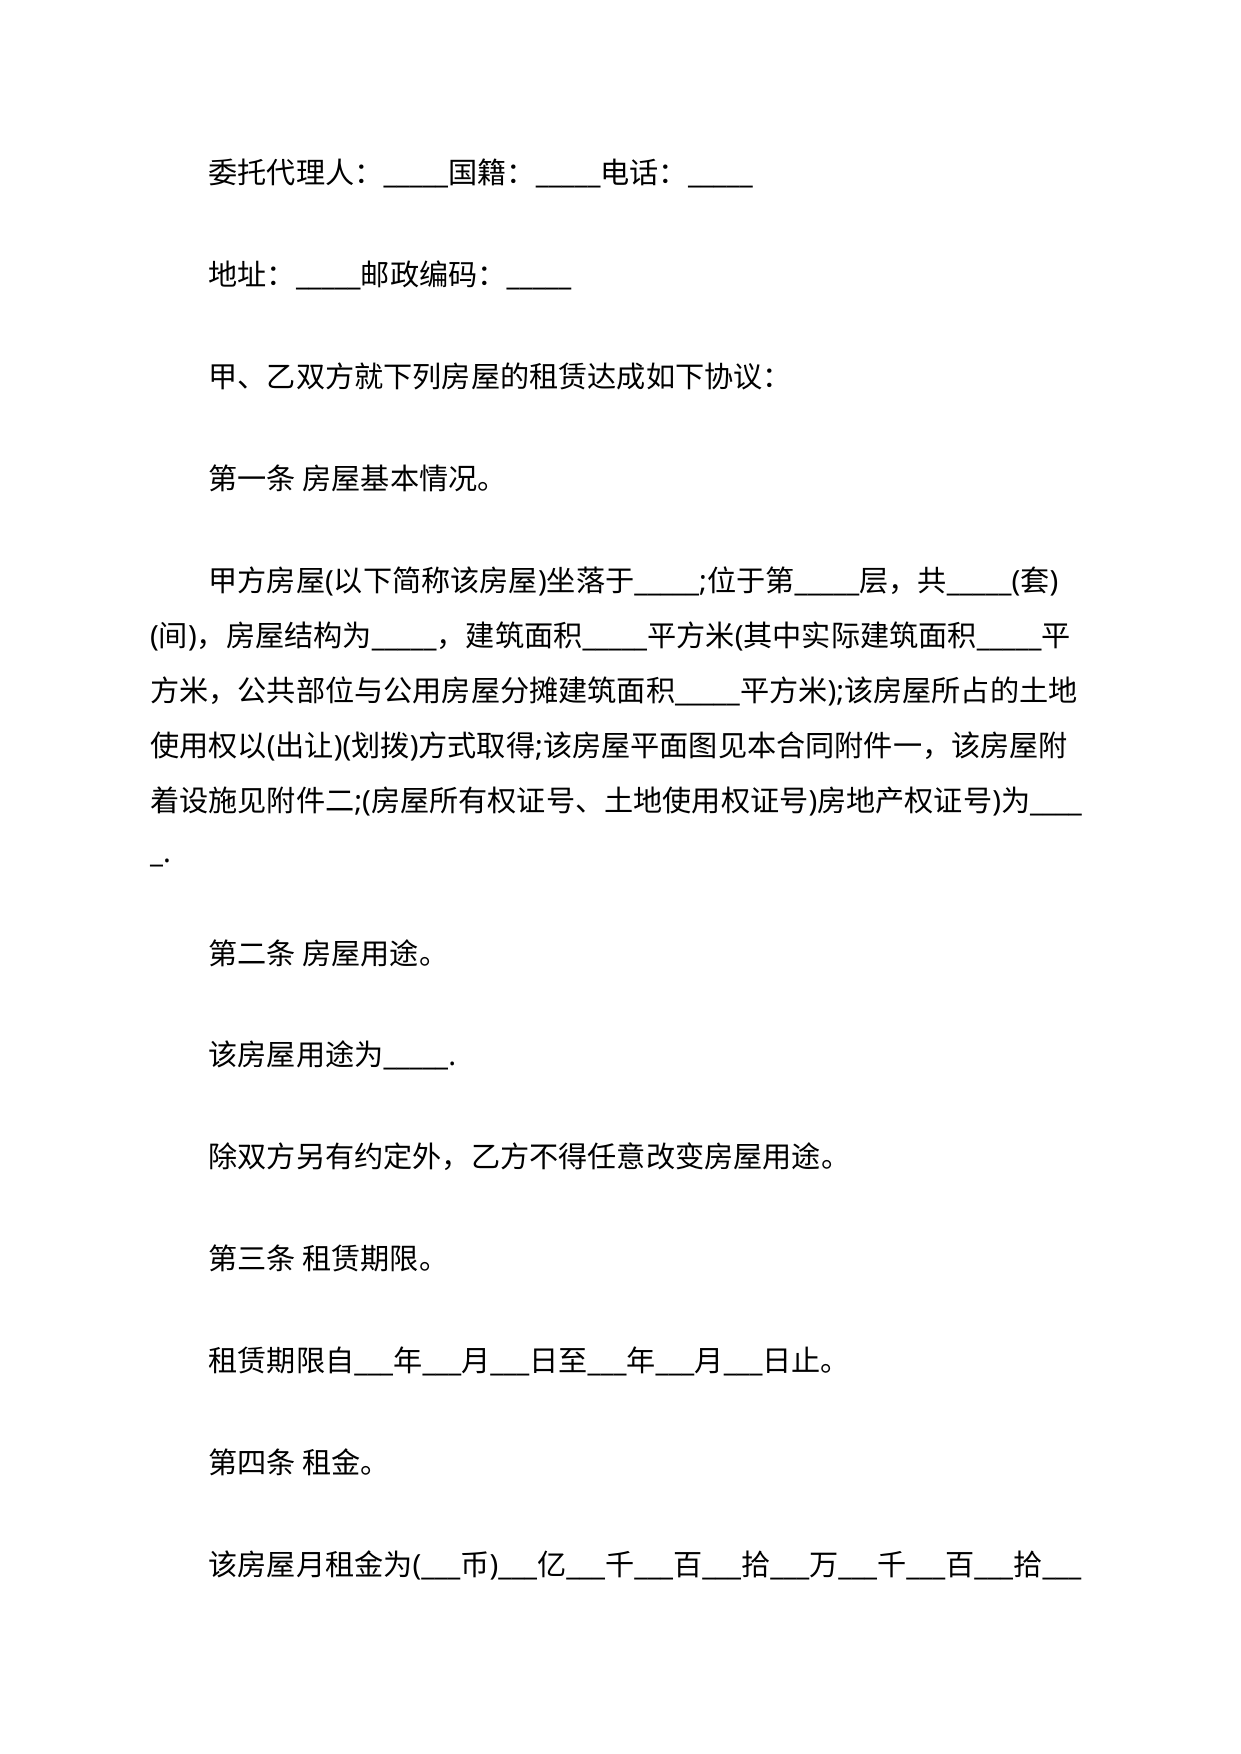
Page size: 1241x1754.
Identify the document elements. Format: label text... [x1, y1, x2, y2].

text 第四条 租金。 [150, 1439, 1090, 1482]
text 地址：_____邮政编码：_____ [150, 252, 1090, 294]
text 委托代理人：_____国籍：_____电话：_____ [150, 150, 1090, 192]
text 甲方房屋(以下简称该房屋)坐落于_____;位于第_____层，共_____(套)(间)，房屋结构为_____，建筑面积_____平方米(其中实际建筑面积_____平方米，公共部位与公用房屋分摊建筑面积_____平方米);该房屋所占的土地使用权以(出让)(划拨)方式取得;该房屋平面图见本合同附件一，该房屋附着设施见附件二;(房屋所有权证号、土地使用权证号)房地产权证号)为_____. [150, 557, 1090, 871]
text 第三条 租赁期限。 [150, 1236, 1090, 1278]
text 该房屋用途为_____. [150, 1032, 1090, 1074]
text 甲、乙双方就下列房屋的租赁达成如下协议： [150, 354, 1090, 396]
text 第二条 房屋用途。 [150, 930, 1090, 972]
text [150, 1541, 1090, 1584]
text 除双方另有约定外，乙方不得任意改变房屋用途。 [150, 1134, 1090, 1176]
text 第一条 房屋基本情况。 [150, 456, 1090, 498]
text 租赁期限自___年___月___日至___年___月___日止。 [150, 1337, 1090, 1380]
